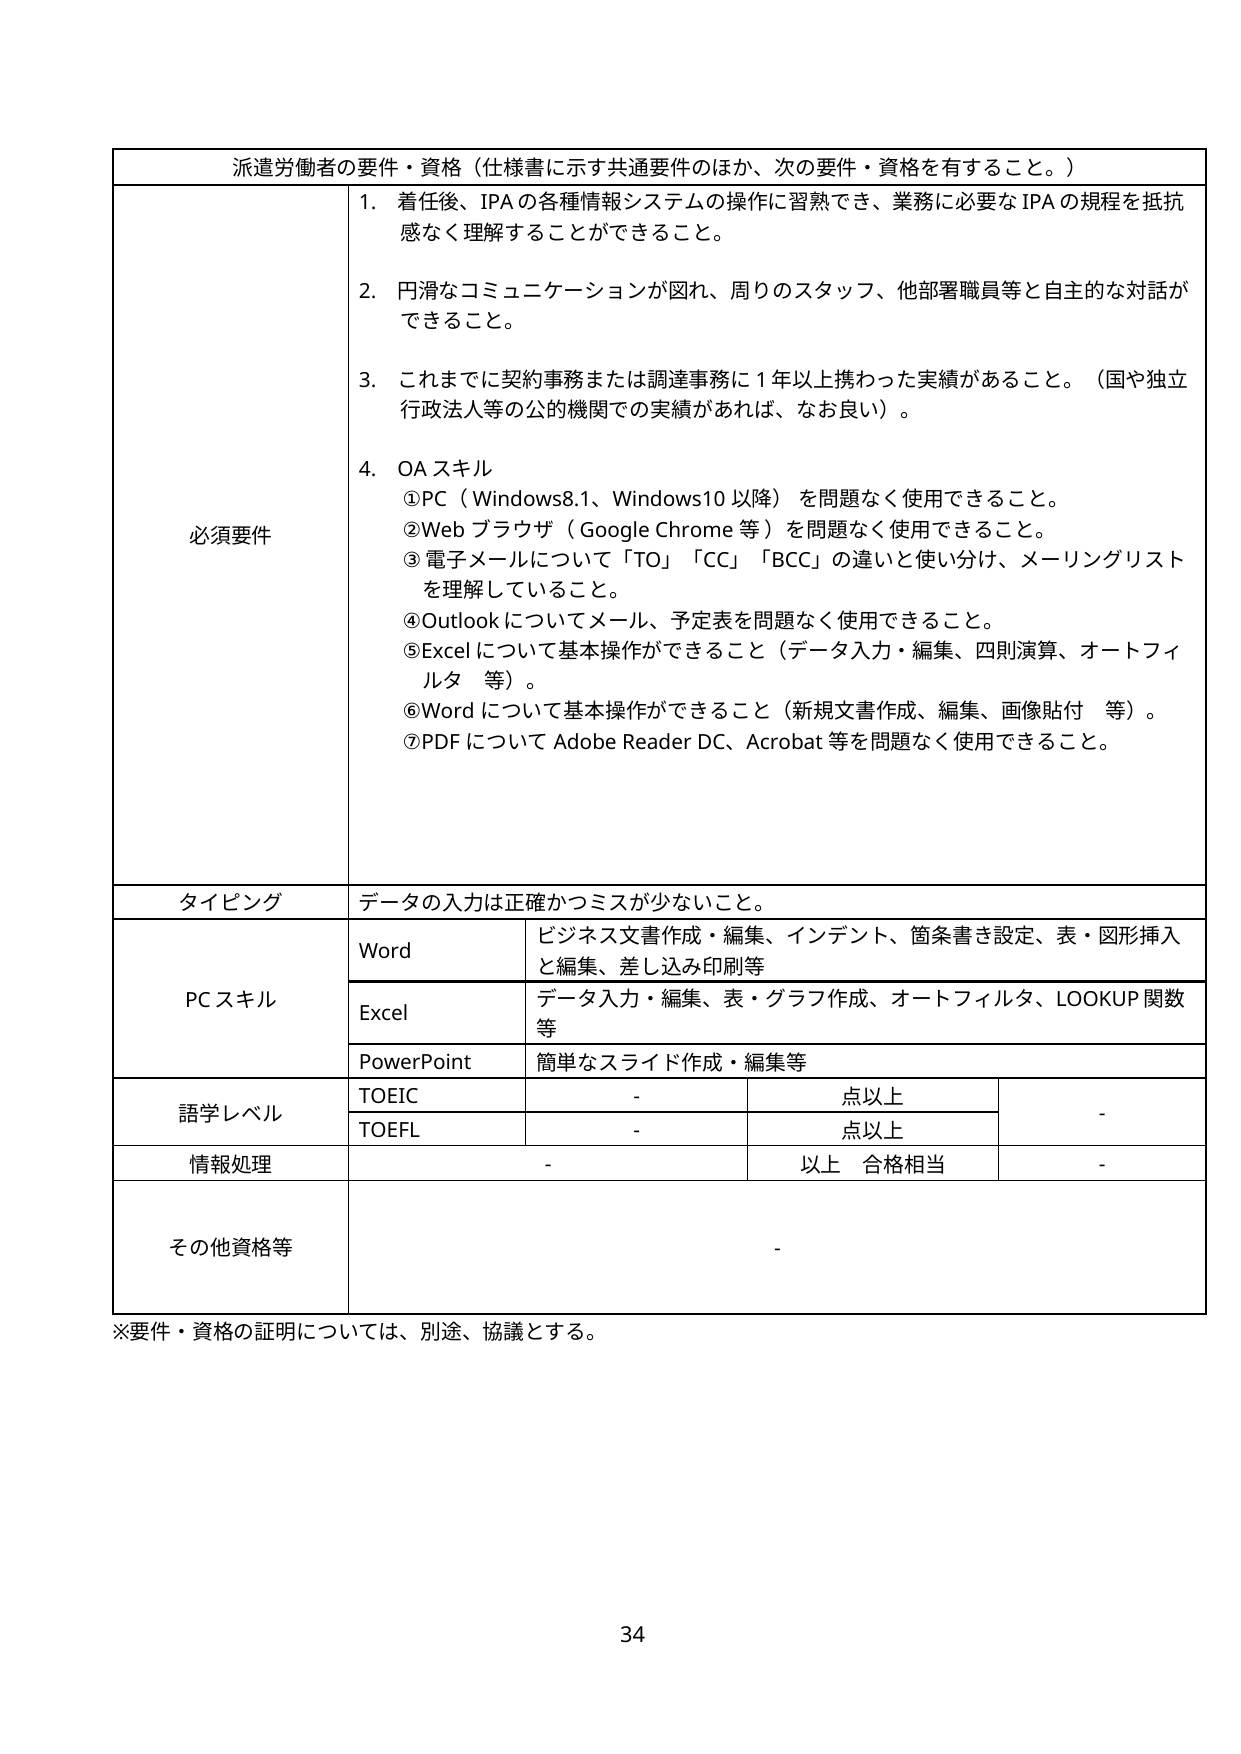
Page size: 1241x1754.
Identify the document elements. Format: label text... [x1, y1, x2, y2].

table_cell データの入力は正確かつミスが少ないこと。 [349, 886, 1205, 918]
table_cell 必須要件 [114, 186, 348, 883]
table_cell 点以上 [748, 1079, 998, 1111]
table_cell PowerPoint [349, 1045, 525, 1077]
table_cell 語学レベル [114, 1079, 348, 1145]
table_cell 点以上 [748, 1113, 998, 1145]
table_cell - [999, 1146, 1205, 1179]
text ※要件・資格の証明については、別途、協議とする。 [112, 1315, 1153, 1345]
table_cell TOEFL [349, 1113, 525, 1145]
table_cell その他資格等 [114, 1181, 348, 1313]
table_header 派遣労働者の要件・資格（仕様書に示す共通要件のほか、次の要件・資格を有すること。） [114, 150, 1205, 183]
table_cell - [349, 1146, 747, 1179]
table_cell 情報処理 [114, 1146, 348, 1179]
table_cell 1. 着任後、IPAの各種情報システムの操作に習熟でき、業務に必要なIPAの規程を抵抗感なく理解することができること。 2. 円滑なコミュニケーションが図れ、周りのスタッフ、他部署職員等と自主的な対話ができること。 3. これまでに契約事務または調達事務に1年以上携わった実績があること。（国や独立行政法人等の公的機関での実績があれば、なお良い）。 4. OAスキル ①PC（ Windows8.1、Windows10 以降） を問題なく使用できること。 ②Web ブラウザ（ Google Chrome 等 ）を問題なく使用できること。 ③電子メールについて「TO」「CC」「BCC」の違いと使い分け、メーリングリストを理解していること。 ④Outlookについてメール、予定表を問題なく使用できること。 ⑤Excelについて基本操作ができること（データ入力・編集、四則演算、オートフィルタ 等）。 ⑥Word について基本操作ができること（新規文書作成、編集、画像貼付 等）。 ⑦PDF について Adobe Reader DC、Acrobat 等を問題なく使用できること。 [349, 186, 1205, 883]
table_cell - [526, 1079, 747, 1111]
table_cell 以上 合格相当 [748, 1146, 998, 1179]
table_cell タイピング [114, 886, 348, 918]
table_cell Word [349, 920, 525, 980]
table_cell - [349, 1181, 1205, 1313]
table_cell - [999, 1079, 1205, 1145]
table_cell TOEIC [349, 1079, 525, 1111]
table_cell ビジネス文書作成・編集、インデント、箇条書き設定、表・図形挿入と編集、差し込み印刷等 [526, 920, 1205, 980]
table_cell - [526, 1113, 747, 1145]
table_cell 簡単なスライド作成・編集等 [526, 1045, 1205, 1077]
table_cell データ入力・編集、表・グラフ作成、オートフィルタ、LOOKUP関数等 [526, 983, 1205, 1043]
table_cell Excel [349, 983, 525, 1043]
table_cell PCスキル [114, 920, 348, 1077]
